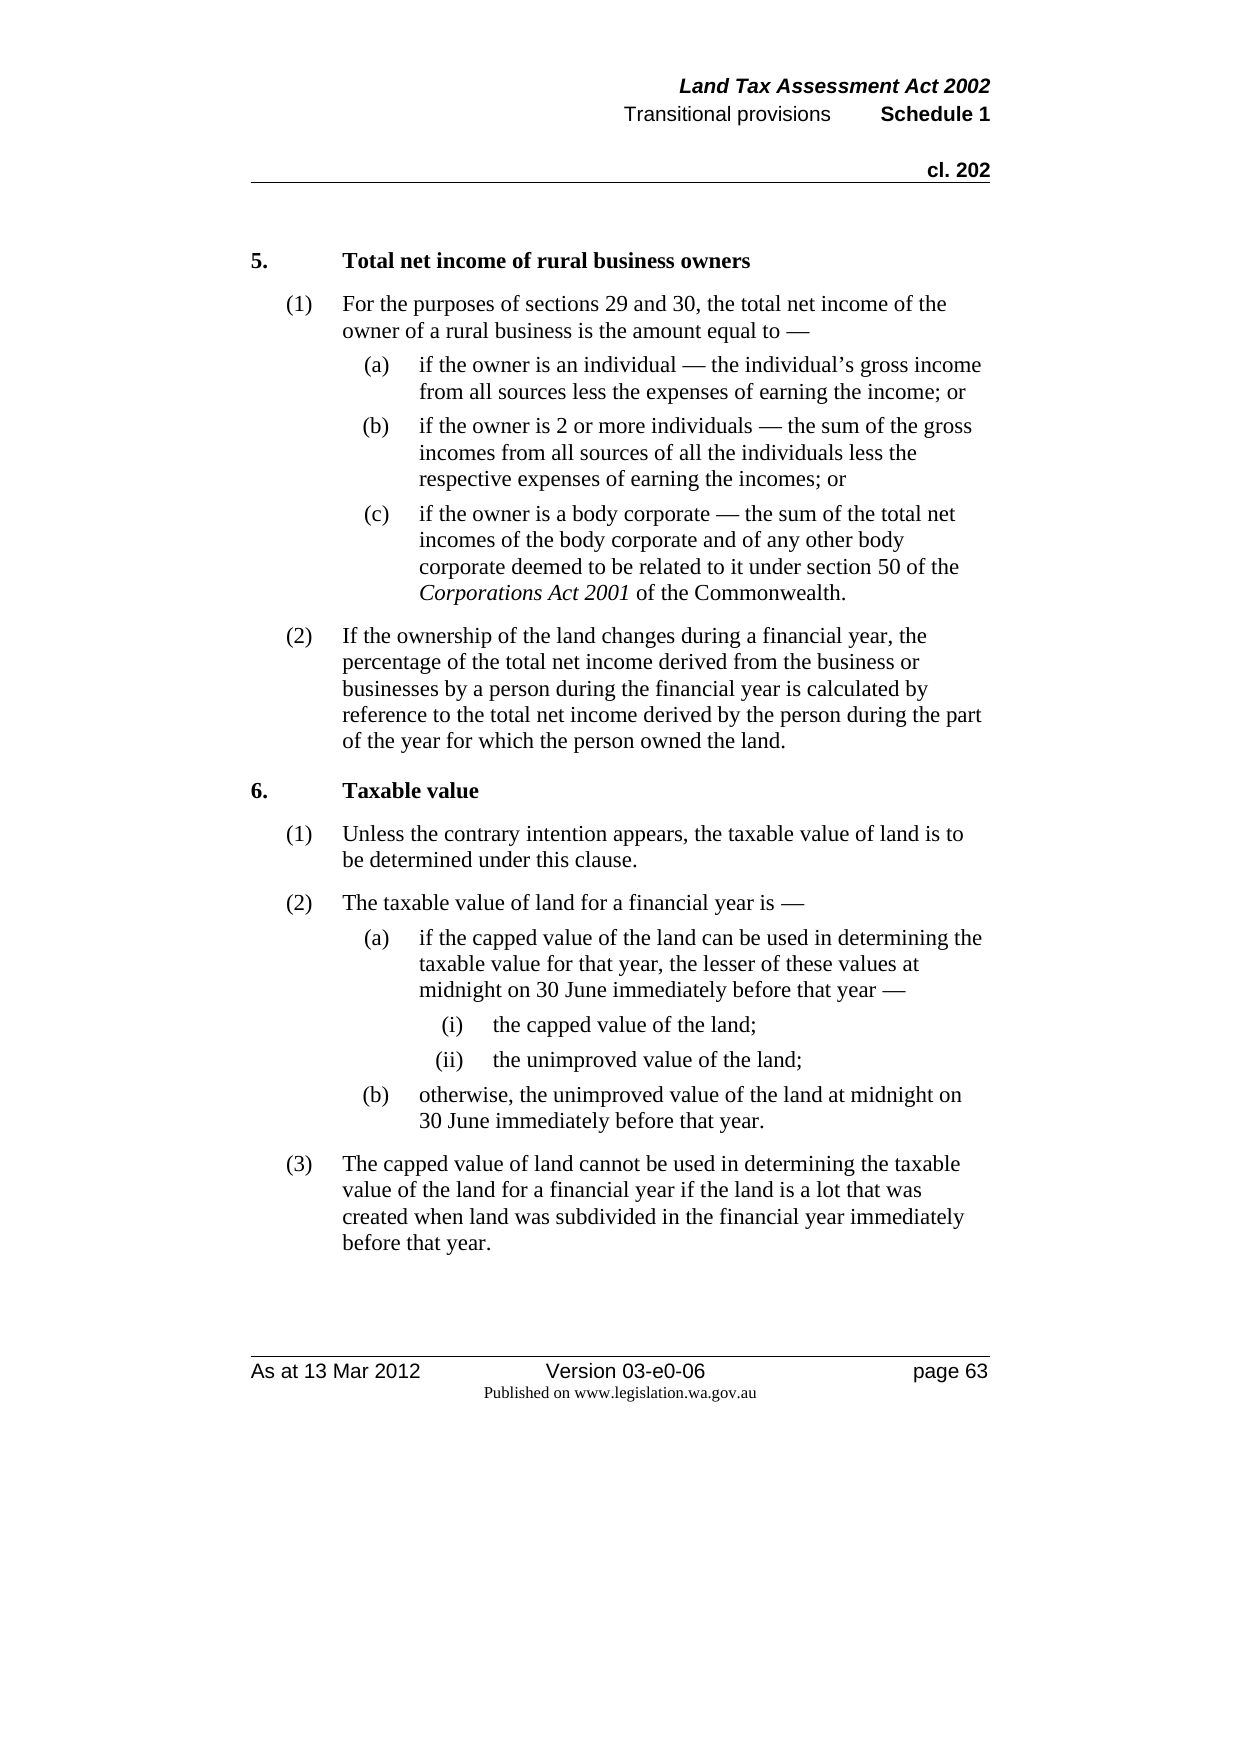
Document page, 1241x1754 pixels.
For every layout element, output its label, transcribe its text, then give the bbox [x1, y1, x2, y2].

text (2) The taxable value of land for a financial year is — [251, 889, 990, 916]
text (b) otherwise, the unimproved value of the land at midnight on 30 June immediately before that year. [251, 1081, 990, 1133]
text (b) if the owner is 2 or more individuals — the sum of the gross incomes from all sources of all the individuals less the respective expenses of earning the incomes; or [251, 413, 990, 492]
text (1) For the purposes of sections 29 and 30, the total net income of the owner of a rural business is the amount equal to — [251, 291, 990, 343]
text (2) If the ownership of the land changes during a financial year, the percentage of the total net income derived from the business or businesses by a person during the financial year is calculated by reference to the total net income derived by the person during the part of the year for which the person owned the land. [251, 622, 990, 754]
text (i) the capped value of the land; [251, 1011, 990, 1038]
text (a) if the owner is an individual — the individual’s gross income from all sources less the expenses of earning the income; or [251, 352, 990, 404]
text (a) if the capped value of the land can be used in determining the taxable value for that year, the lesser of these values at midnight on 30 June immediately before that year — [251, 924, 990, 1003]
subtitle 5. Total net income of rural business owners [251, 247, 990, 274]
subtitle 6. Taxable value [251, 777, 990, 803]
text (1) Unless the contrary intention appears, the taxable value of land is to be determined under this clause. [251, 820, 990, 872]
text (ii) the unimproved value of the land; [251, 1046, 990, 1072]
text (c) if the owner is a body corporate — the sum of the total net incomes of the body corporate and of any other body corporate deemed to be related to it under section 50 of the Corporations Act 2001 of the Commonwealth. [251, 500, 990, 605]
text (3) The capped value of land cannot be used in determining the taxable value of the land for a financial year if the land is a lot that was created when land was subdivided in the financial year immediately before that year. [251, 1150, 990, 1255]
